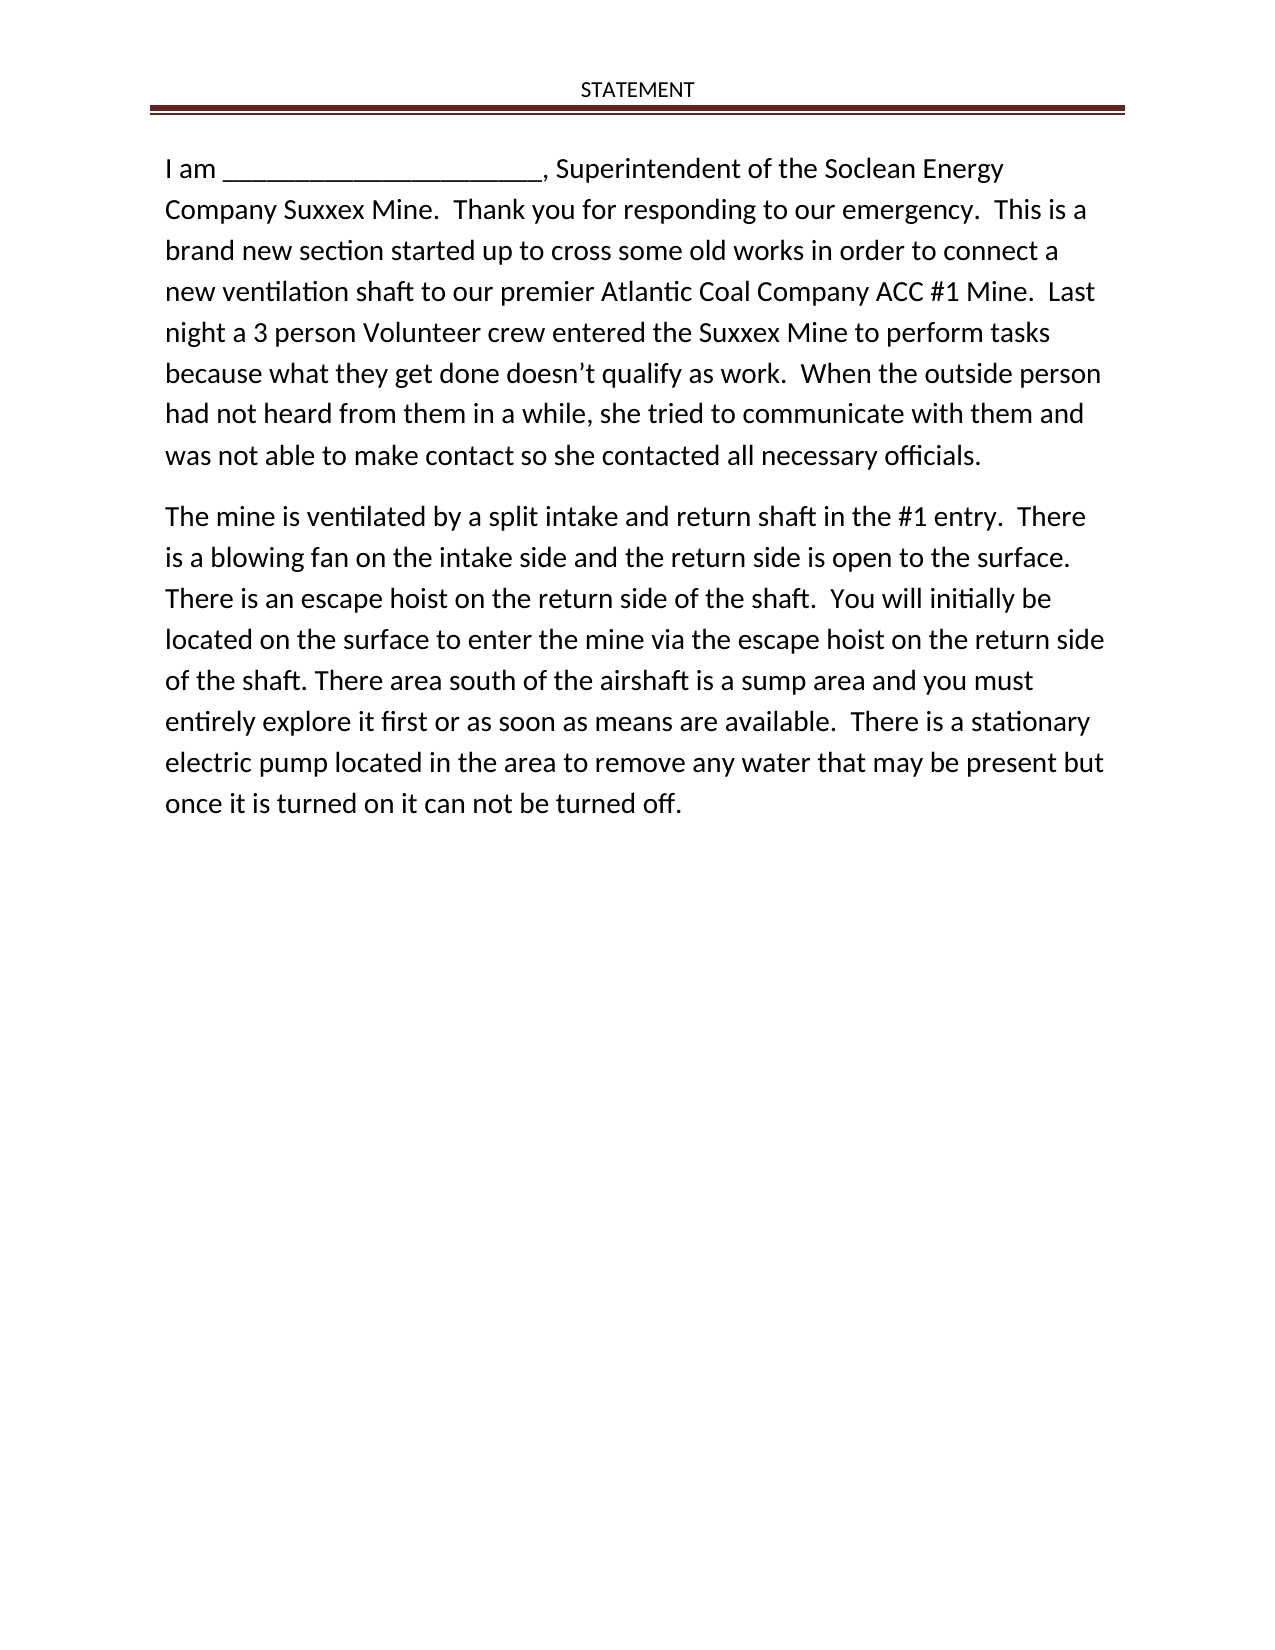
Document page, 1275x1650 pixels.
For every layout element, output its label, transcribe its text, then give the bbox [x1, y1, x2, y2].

text I am ______________________, Superintendent of the Soclean Energy Company Suxxex Mine. Thank you for responding to our emergency. This is a brand new section started up to cross some old works in order to connect a new ventilation shaft to our premier Atlantic Coal Company ACC #1 Mine. Last night a 3 person Volunteer crew entered the Suxxex Mine to perform tasks because what they get done doesn’t qualify as work. When the outside person had not heard from them in a while, she tried to communicate with them and was not able to make contact so she contacted all necessary officials. [165, 150, 1110, 472]
text The mine is ventilated by a split intake and return shaft in the #1 entry. There is a blowing fan on the intake side and the return side is open to the surface. There is an escape hoist on the return side of the shaft. You will initially be located on the surface to enter the mine via the escape hoist on the return side of the shaft. There area south of the airshaft is a sump area and you must entirely explore it first or as soon as means are available. There is a stationary electric pump located in the area to remove any water that may be present but once it is turned on it can not be turned off. [165, 498, 1110, 821]
